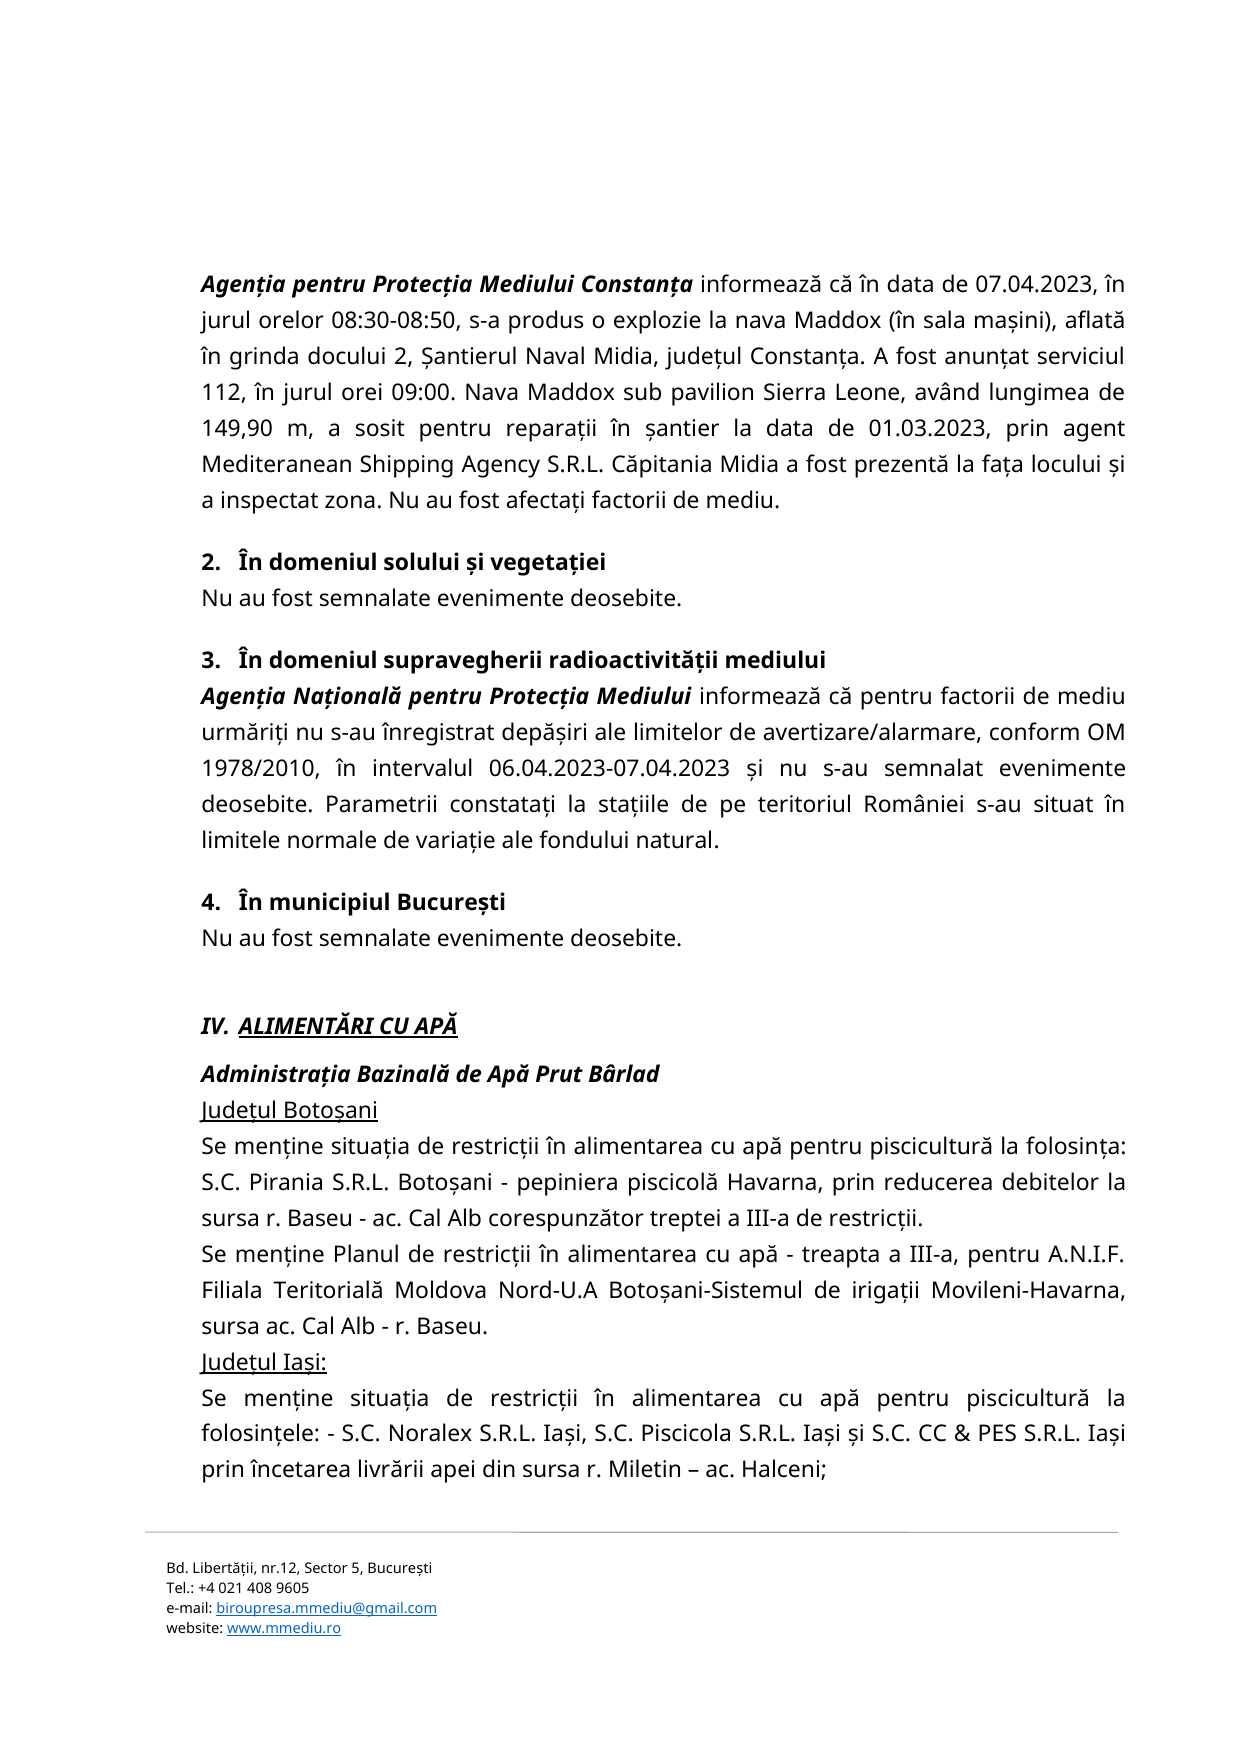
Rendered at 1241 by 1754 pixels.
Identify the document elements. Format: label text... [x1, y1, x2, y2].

text Administraţia Bazinală de Apă Prut Bârlad [201, 1058, 1126, 1089]
text Judeţul Iaşi: [201, 1346, 1126, 1377]
text Agenţia Naţională pentru Protecţia Mediului informează că pentru factorii de mediu urmăriţi nu s-au înregistrat depăşiri ale limitelor de avertizare/alarmare, conform OM 1978/2010, în intervalul 06.04.2023-07.04.2023 şi nu s-au semnalat evenimente deosebite. Parametrii constataţi la staţiile de pe teritoriul României s-au situat în limitele normale de variație ale fondului natural. [201, 680, 1126, 855]
list În municipiul Bucureşti [201, 886, 1126, 917]
text Se menţine situaţia de restricţii în alimentarea cu apă pentru piscicultură la folosinţa: S.C. Pirania S.R.L. Botoşani - pepiniera piscicolă Havarna, prin reducerea debitelor la sursa r. Baseu - ac. Cal Alb corespunzător treptei a III-a de restricţii. [201, 1130, 1126, 1233]
text Nu au fost semnalate evenimente deosebite. [201, 582, 1126, 613]
list În domeniul supravegherii radioactivităţii mediului [201, 644, 1126, 675]
text Se menţine situaţia de restricţii în alimentarea cu apă pentru piscicultură la folosinţele: - S.C. Noralex S.R.L. Iaşi, S.C. Piscicola S.R.L. Iaşi şi S.C. CC & PES S.R.L. Iaşi prin încetarea livrării apei din sursa r. Miletin – ac. Halceni; [201, 1381, 1126, 1484]
list ALIMENTĂRI CU APĂ [201, 1009, 1126, 1041]
text Nu au fost semnalate evenimente deosebite. [201, 922, 1126, 953]
text Judeţul Botoşani [201, 1094, 1126, 1125]
text Agenţia pentru Protecţia Mediului Constanța informează că în data de 07.04.2023, în jurul orelor 08:30-08:50, s-a produs o explozie la nava Maddox (în sala mașini), aflată în grinda docului 2, Șantierul Naval Midia, județul Constanța. A fost anunțat serviciul 112, în jurul orei 09:00. Nava Maddox sub pavilion Sierra Leone, având lungimea de 149,90 m, a sosit pentru reparații în șantier la data de 01.03.2023, prin agent Mediteranean Shipping Agency S.R.L. Căpitania Midia a fost prezentă la fața locului și a inspectat zona. Nu au fost afectați factorii de mediu. [201, 268, 1126, 515]
list În domeniul solului şi vegetaţiei [201, 546, 1126, 577]
text Se menţine Planul de restricţii în alimentarea cu apă - treapta a III-a, pentru A.N.I.F. Filiala Teritorială Moldova Nord-U.A Botoşani-Sistemul de irigaţii Movileni-Havarna, sursa ac. Cal Alb - r. Baseu. [201, 1238, 1126, 1341]
